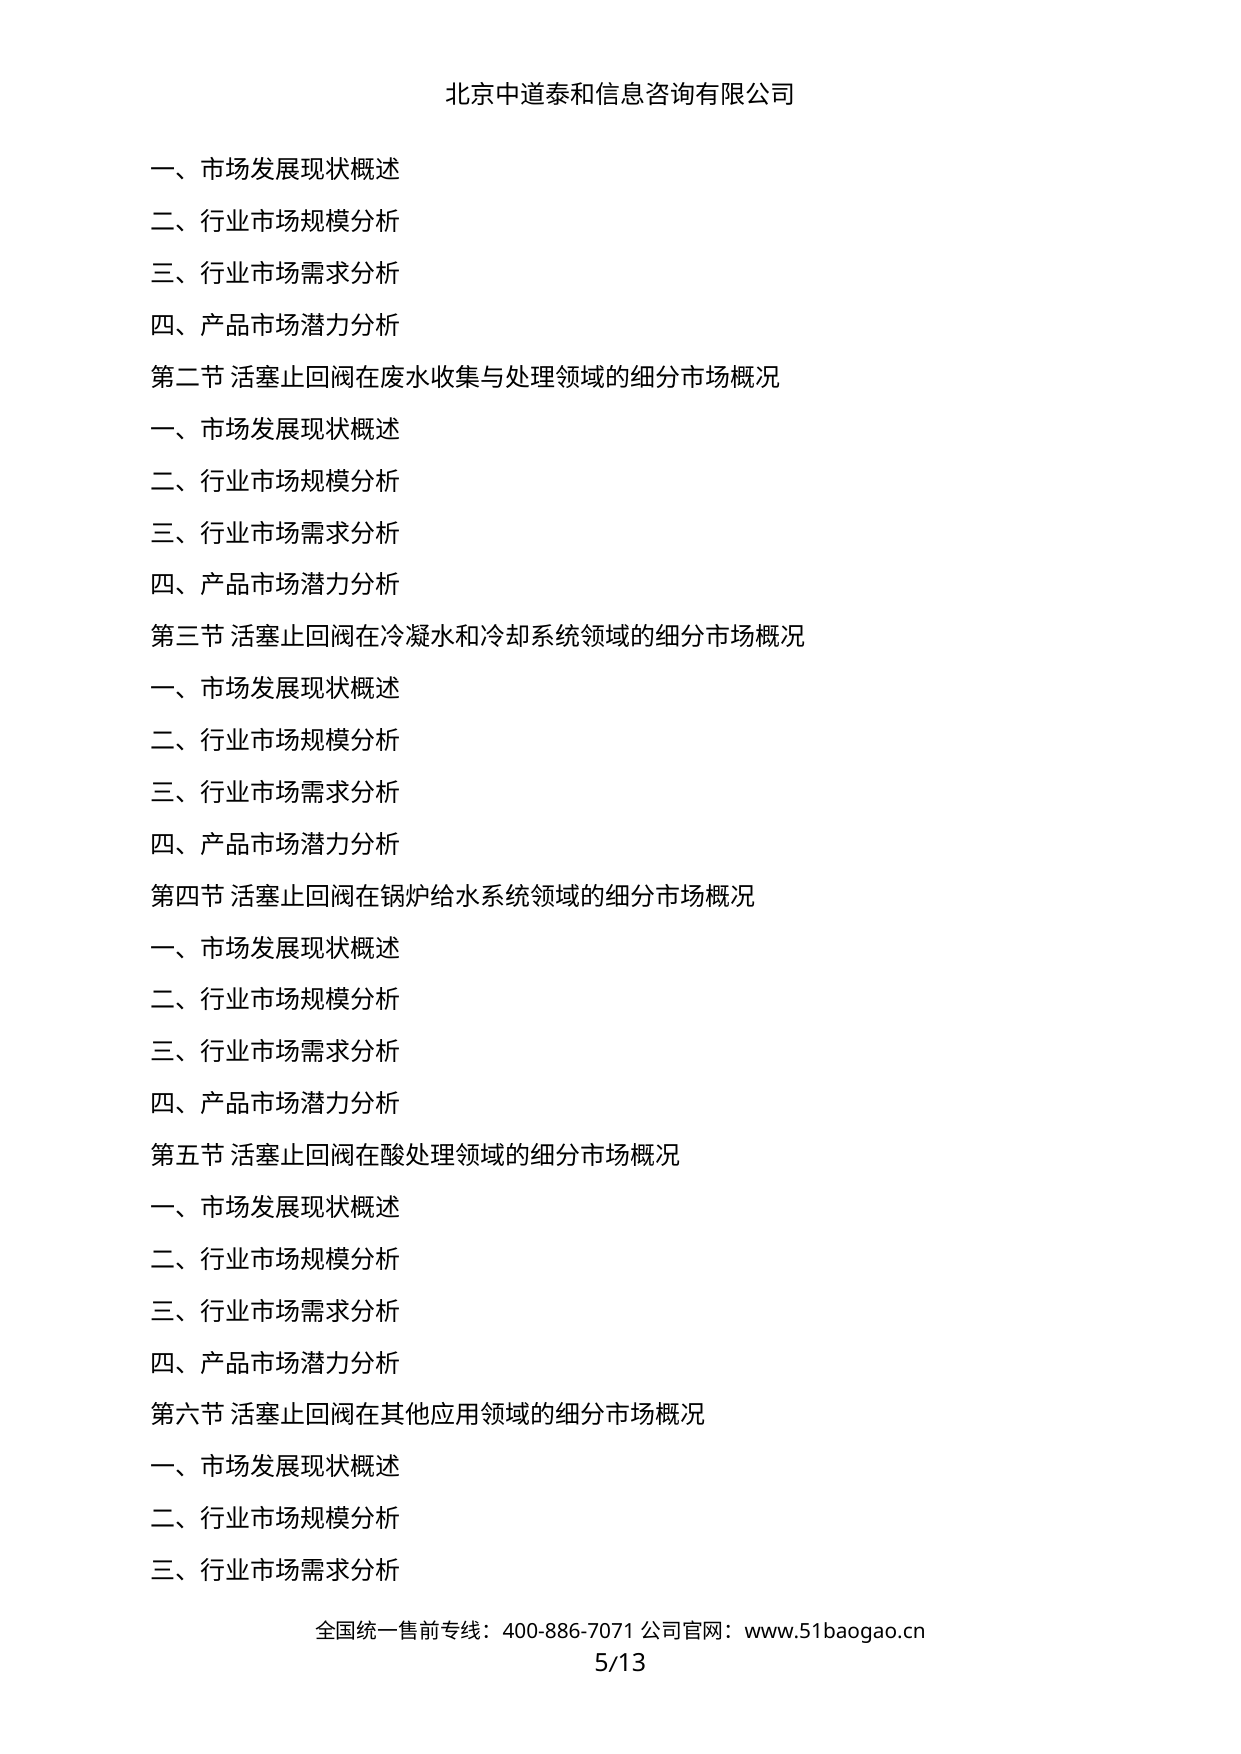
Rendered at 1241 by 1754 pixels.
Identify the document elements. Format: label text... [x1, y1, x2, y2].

text 第六节 活塞止回阀在其他应用领域的细分市场概况 [150, 1395, 1090, 1431]
text 三、行业市场需求分析 [150, 254, 1090, 290]
text 一、市场发展现状概述 [150, 409, 1090, 446]
text 第二节 活塞止回阀在废水收集与处理领域的细分市场概况 [150, 357, 1090, 394]
text 一、市场发展现状概述 [150, 928, 1090, 964]
text 四、产品市场潜力分析 [150, 306, 1090, 342]
text 第三节 活塞止回阀在冷凝水和冷却系统领域的细分市场概况 [150, 617, 1090, 653]
text 第五节 活塞止回阀在酸处理领域的细分市场概况 [150, 1136, 1090, 1172]
text 二、行业市场规模分析 [150, 1499, 1090, 1535]
text 四、产品市场潜力分析 [150, 1343, 1090, 1379]
text 三、行业市场需求分析 [150, 1551, 1090, 1587]
text 四、产品市场潜力分析 [150, 824, 1090, 861]
text 三、行业市场需求分析 [150, 1291, 1090, 1327]
text 三、行业市场需求分析 [150, 1032, 1090, 1068]
text 一、市场发展现状概述 [150, 669, 1090, 705]
text 二、行业市场规模分析 [150, 461, 1090, 497]
text 四、产品市场潜力分析 [150, 1084, 1090, 1120]
text 一、市场发展现状概述 [150, 150, 1090, 186]
text 三、行业市场需求分析 [150, 772, 1090, 809]
text 二、行业市场规模分析 [150, 1239, 1090, 1276]
text 三、行业市场需求分析 [150, 513, 1090, 549]
text 四、产品市场潜力分析 [150, 565, 1090, 601]
text 二、行业市场规模分析 [150, 721, 1090, 757]
text 一、市场发展现状概述 [150, 1187, 1090, 1224]
text 第四节 活塞止回阀在锅炉给水系统领域的细分市场概况 [150, 876, 1090, 912]
text 二、行业市场规模分析 [150, 980, 1090, 1016]
text 二、行业市场规模分析 [150, 202, 1090, 238]
text 一、市场发展现状概述 [150, 1447, 1090, 1483]
